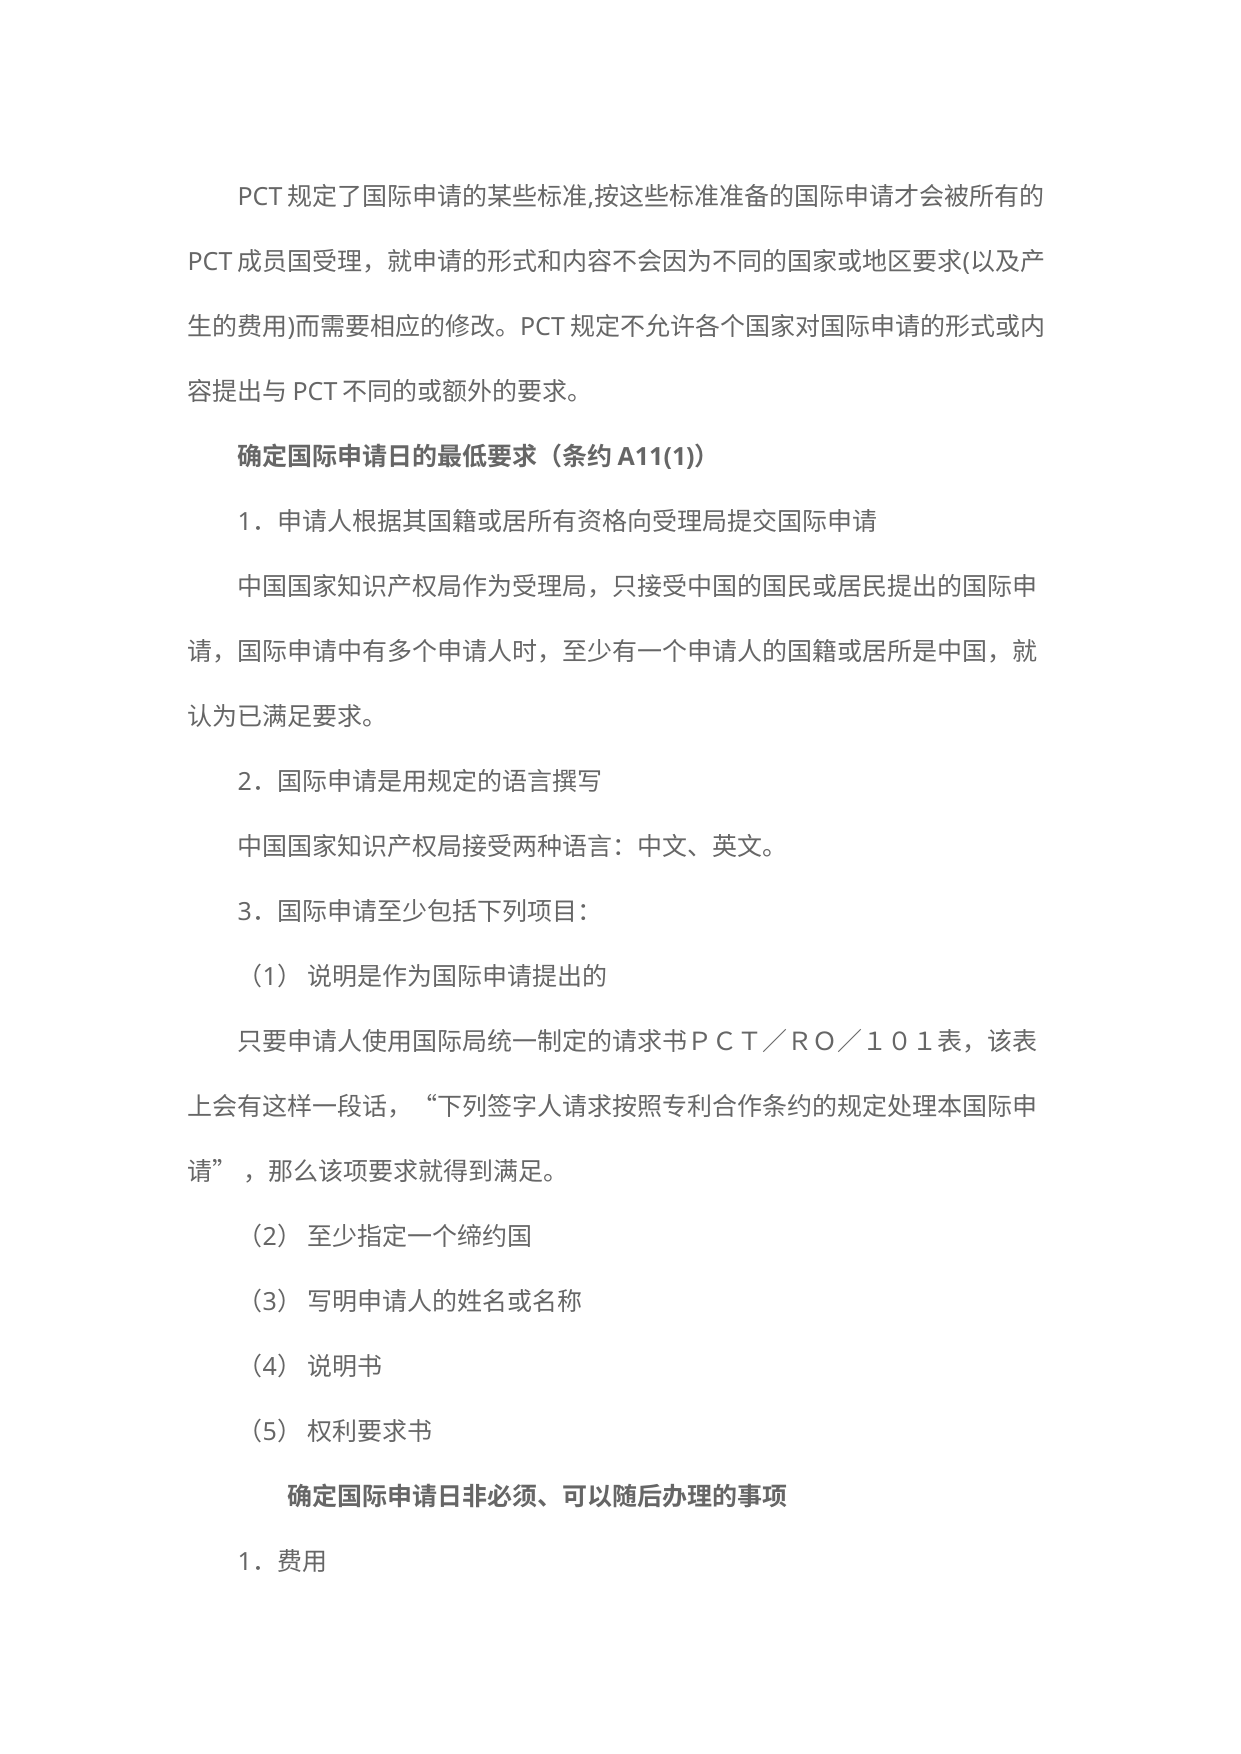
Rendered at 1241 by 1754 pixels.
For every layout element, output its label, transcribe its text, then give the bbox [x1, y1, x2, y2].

text （5） 权利要求书 [187, 1397, 1053, 1462]
text （3） 写明申请人的姓名或名称 [187, 1267, 1053, 1332]
text 只要申请人使用国际局统一制定的请求书ＰＣＴ／ＲＯ／１０１表，该表上会有这样一段话，“下列签字人请求按照专利合作条约的规定处理本国际申请” ，那么该项要求就得到满足。 [187, 1007, 1053, 1202]
text 中国国家知识产权局接受两种语言：中文、英文。 [187, 812, 1053, 877]
text 1．费用 [187, 1527, 1053, 1592]
text 确定国际申请日的最低要求（条约A11(1)） [187, 422, 1053, 487]
text 1．申请人根据其国籍或居所有资格向受理局提交国际申请 [187, 487, 1053, 552]
text （4） 说明书 [187, 1332, 1053, 1397]
text 中国国家知识产权局作为受理局，只接受中国的国民或居民提出的国际申请，国际申请中有多个申请人时，至少有一个申请人的国籍或居所是中国，就认为已满足要求。 [187, 552, 1053, 747]
text 3．国际申请至少包括下列项目： [187, 877, 1053, 942]
text （1） 说明是作为国际申请提出的 [187, 942, 1053, 1007]
text 2．国际申请是用规定的语言撰写 [187, 747, 1053, 812]
text （2） 至少指定一个缔约国 [187, 1202, 1053, 1267]
text PCT规定了国际申请的某些标准,按这些标准准备的国际申请才会被所有的PCT成员国受理，就申请的形式和内容不会因为不同的国家或地区要求(以及产生的费用)而需要相应的修改。PCT规定不允许各个国家对国际申请的形式或内容提出与PCT不同的或额外的要求。 [187, 162, 1053, 422]
text 确定国际申请日非必须、可以随后办理的事项 [187, 1462, 1053, 1527]
